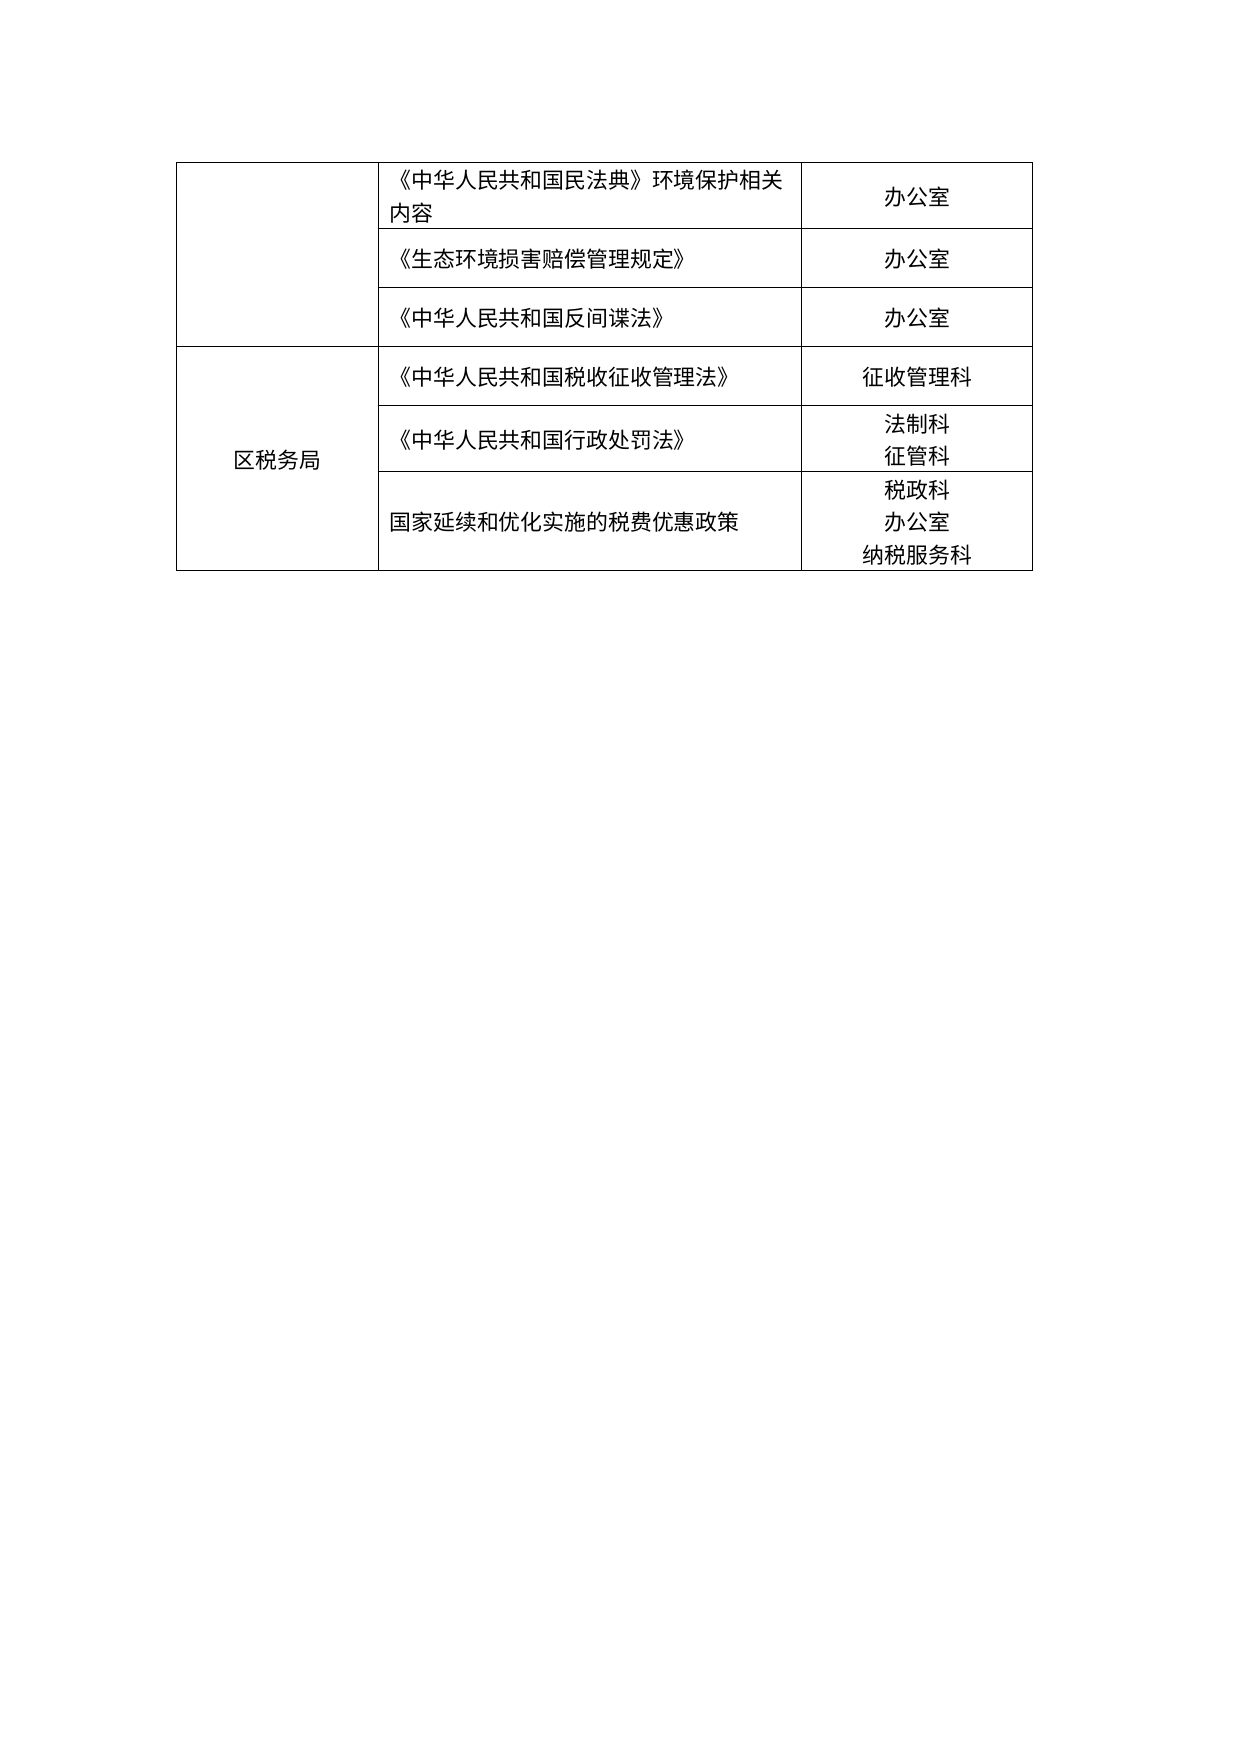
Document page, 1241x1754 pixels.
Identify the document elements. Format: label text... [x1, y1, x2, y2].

table_cell 区税务局 [177, 347, 378, 570]
table_cell 办公室 [802, 163, 1032, 228]
table_cell 征收管理科 [802, 347, 1032, 405]
table_cell 《中华人民共和国反间谍法》 [379, 288, 801, 346]
table_cell 《生态环境损害赔偿管理规定》 [379, 229, 801, 287]
table_cell 《中华人民共和国行政处罚法》 [379, 406, 801, 471]
table_cell 《中华人民共和国民法典》环境保护相关内容 [379, 163, 801, 228]
table_cell 办公室 [802, 229, 1032, 287]
table_cell 法制科 征管科 [802, 406, 1032, 471]
table_cell 税政科 办公室 纳税服务科 [802, 472, 1032, 570]
table_cell 国家延续和优化实施的税费优惠政策 [379, 472, 801, 570]
table_cell 办公室 [802, 288, 1032, 346]
table_cell 《中华人民共和国税收征收管理法》 [379, 347, 801, 405]
